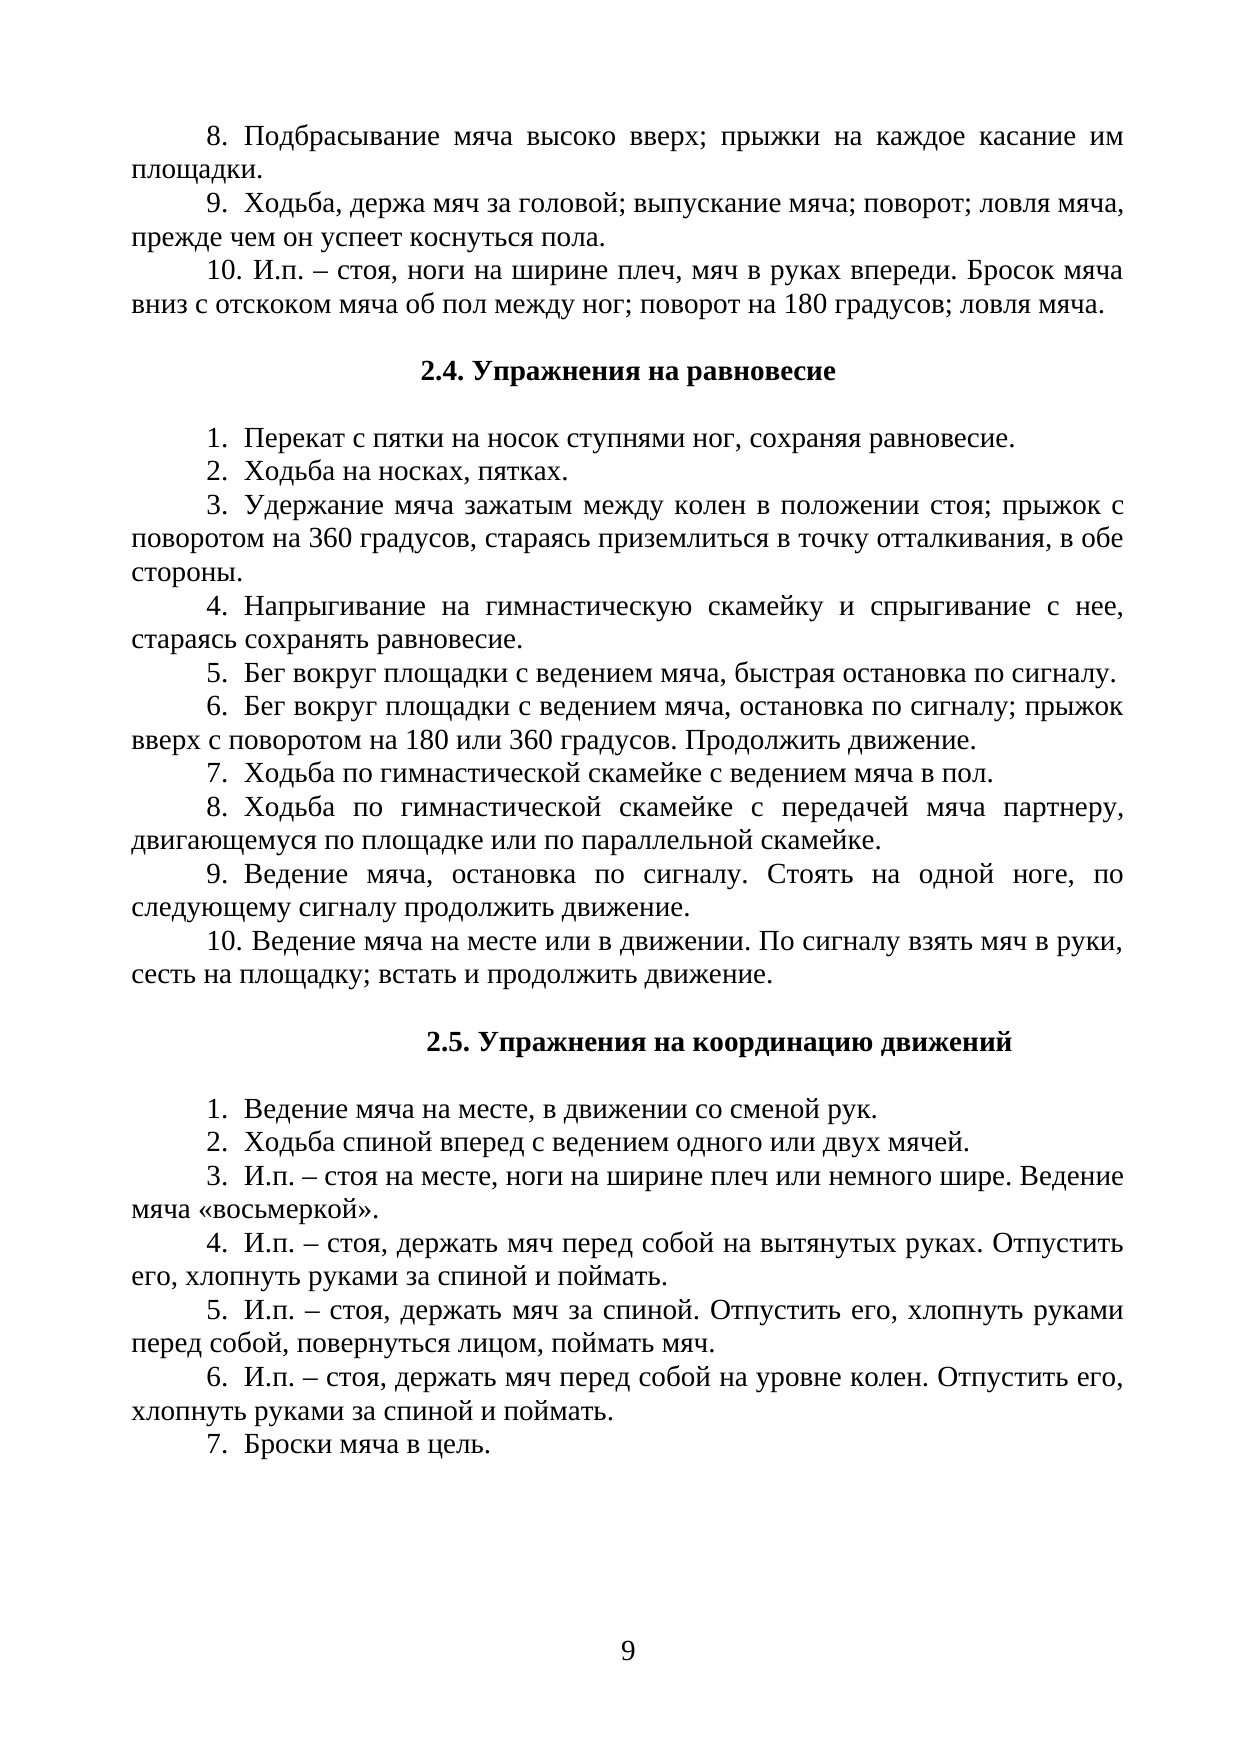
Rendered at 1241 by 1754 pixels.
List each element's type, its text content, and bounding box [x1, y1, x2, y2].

list И.п. – стоя, держать мяч перед собой на уровне колен. Отпустить его, хлопнуть руками за спиной и поймать. [131, 1359, 1125, 1426]
list Напрыгивание на гимнастическую скамейку и спрыгивание с нее, стараясь сохранять равновесие. [131, 588, 1125, 655]
list Ведение мяча, остановка по сигналу. Стоять на одной ноге, по следующему сигналу продолжить движение. [131, 856, 1125, 923]
list Бег вокруг площадки с ведением мяча, остановка по сигналу; прыжок вверх с поворотом на 180 или 360 градусов. Продолжить движение. [131, 688, 1125, 755]
list Подбрасывание мяча высоко вверх; прыжки на каждое касание им площадки. [131, 118, 1125, 185]
text 2.5. Упражнения на координацию движений [352, 1024, 1125, 1057]
list Ходьба спиной вперед с ведением одного или двух мячей. [131, 1124, 1125, 1158]
list Ходьба по гимнастической скамейке с ведением мяча в пол. [131, 755, 1125, 789]
list И.п. – стоя, держать мяч за спиной. Отпустить его, хлопнуть руками перед собой, повернуться лицом, поймать мяч. [131, 1292, 1125, 1359]
list Удержание мяча зажатым между колен в положении стоя; прыжок с поворотом на 360 градусов, стараясь приземлиться в точку отталкивания, в обе стороны. [131, 487, 1125, 588]
text 2.4. Упражнения на равновесие [131, 353, 1125, 386]
list Ведение мяча на месте, в движении со сменой рук. [131, 1091, 1125, 1124]
list Ходьба на носках, пятках. [131, 453, 1125, 487]
list И.п. – стоя на месте, ноги на ширине плеч или немного шире. Ведение мяча «восьмеркой». [131, 1158, 1125, 1225]
list Ходьба по гимнастической скамейке с передачей мяча партнеру, двигающемуся по площадке или по параллельной скамейке. [131, 789, 1125, 856]
list Бег вокруг площадки с ведением мяча, быстрая остановка по сигналу. [131, 655, 1125, 688]
list Ведение мяча на месте или в движении. По сигналу взять мяч в руки, сесть на площадку; встать и продолжить движение. [131, 923, 1125, 990]
list Броски мяча в цель. [131, 1426, 1125, 1460]
list Ходьба, держа мяч за головой; выпускание мяча; поворот; ловля мяча, прежде чем он успеет коснуться пола. [131, 185, 1125, 252]
list И.п. – стоя, держать мяч перед собой на вытянутых руках. Отпустить его, хлопнуть руками за спиной и поймать. [131, 1225, 1125, 1292]
list И.п. – стоя, ноги на ширине плеч, мяч в руках впереди. Бросок мяча вниз с отскоком мяча об пол между ног; поворот на 180 градусов; ловля мяча. [131, 252, 1125, 319]
list Перекат с пятки на носок ступнями ног, сохраняя равновесие. [131, 420, 1125, 453]
